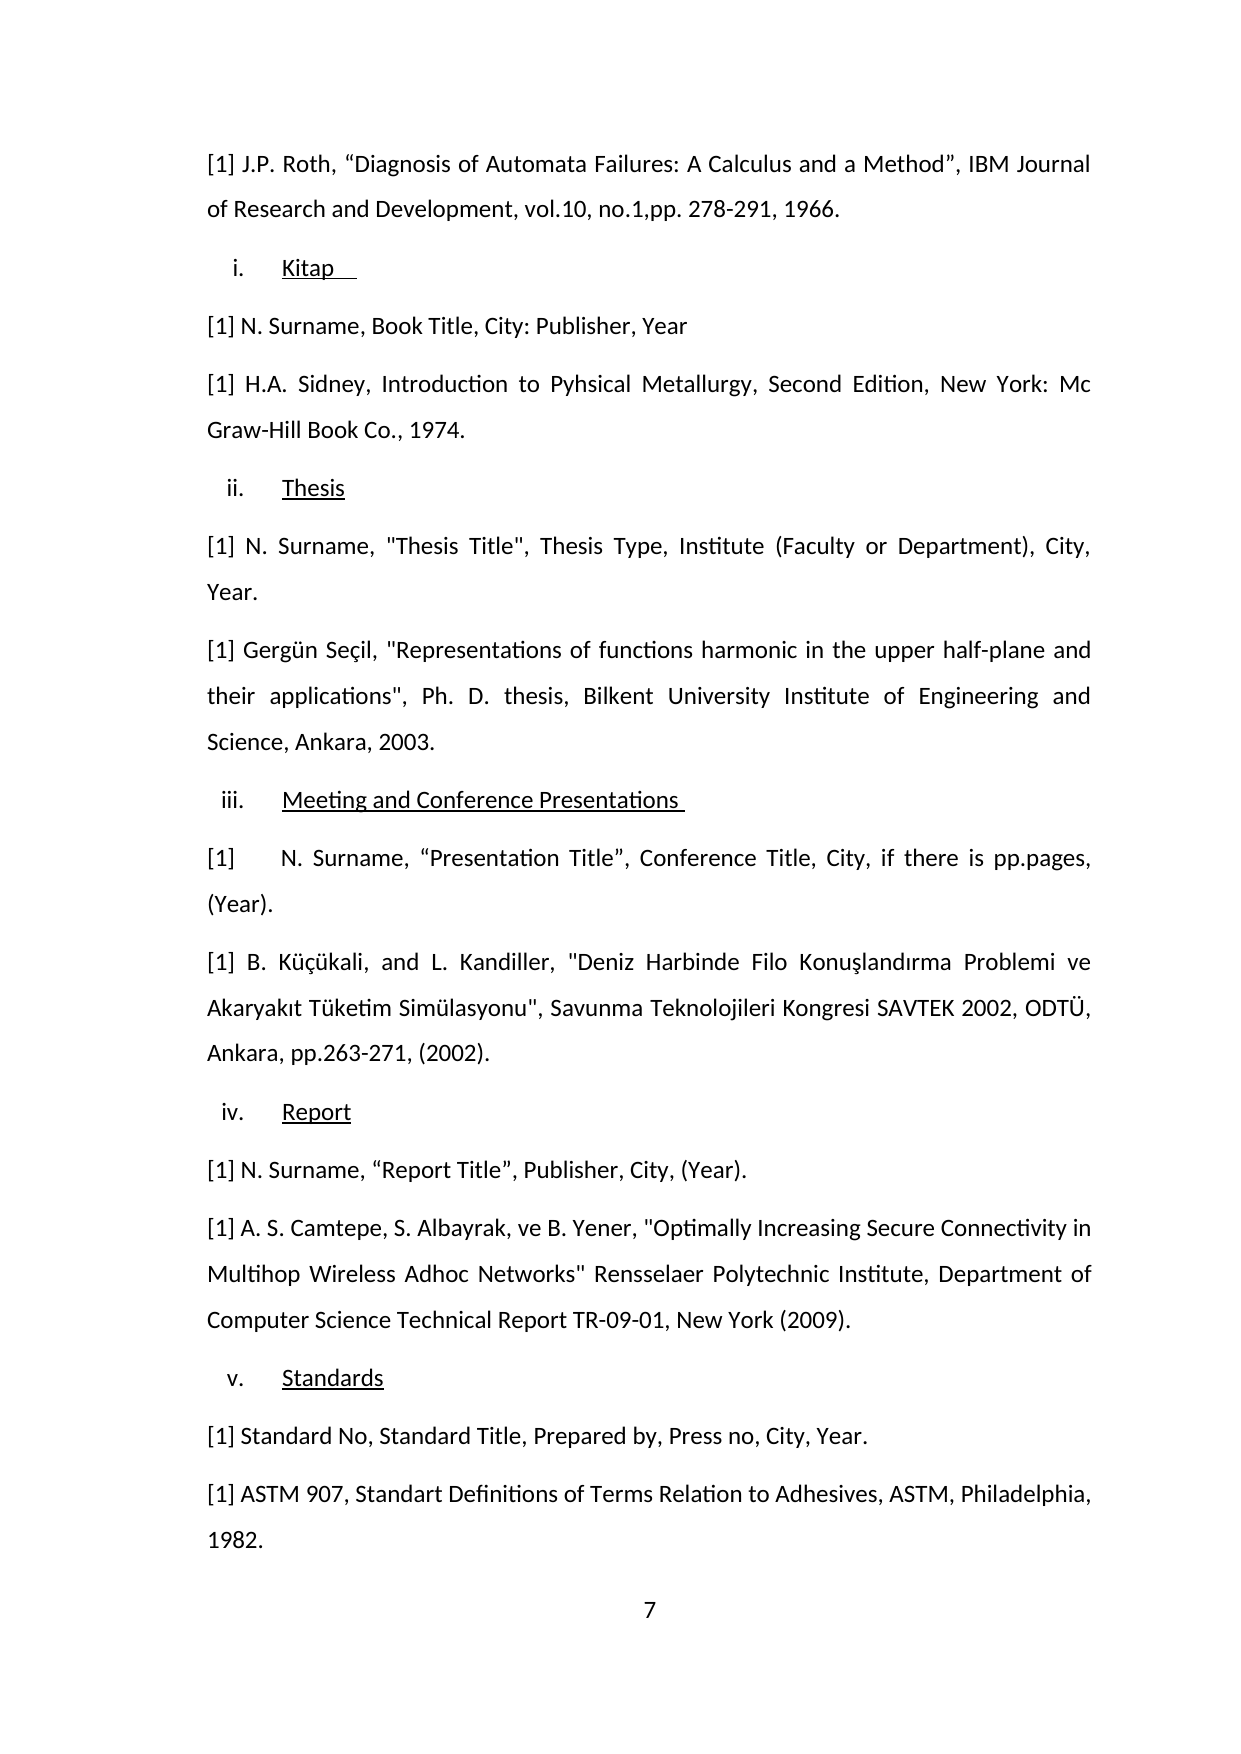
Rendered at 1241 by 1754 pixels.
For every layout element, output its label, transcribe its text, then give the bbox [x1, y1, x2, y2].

text [1] B. Küçükali, and L. Kandiller, "Deniz Harbinde Filo Konuşlandırma Problemi ve Akaryakıt Tüketim Simülasyonu", Savunma Teknolojileri Kongresi SAVTEK 2002, ODTÜ, Ankara, pp.263-271, (2002). [207, 946, 1092, 1068]
text [1] N. Surname, “Presentation Title”, Conference Title, City, if there is pp.pages, (Year). [207, 842, 1092, 918]
text [1] A. S. Camtepe, S. Albayrak, ve B. Yener, "Optimally Increasing Secure Connectivity in Multihop Wireless Adhoc Networks" Rensselaer Polytechnic Institute, Department of Computer Science Technical Report TR-09-01, New York (2009). [207, 1212, 1092, 1334]
text [1] H.A. Sidney, Introduction to Pyhsical Metallurgy, Second Edition, New York: Mc Graw-Hill Book Co., 1974. [207, 368, 1092, 444]
text [1] Standard No, Standard Title, Prepared by, Press no, City, Year. [207, 1420, 1092, 1451]
list Meeting and Conference Presentations [244, 784, 1092, 814]
text [1] ASTM 907, Standart Definitions of Terms Relation to Adhesives, ASTM, Philadelphia, 1982. [207, 1478, 1092, 1555]
text [1] Gergün Seçil, "Representations of functions harmonic in the upper half-plane and their applications", Ph. D. thesis, Bilkent University Institute of Engineering and Science, Ankara, 2003. [207, 634, 1092, 756]
text [1] N. Surname, Book Title, City: Publisher, Year [207, 310, 1092, 340]
text [1] N. Surname, “Report Title”, Publisher, City, (Year). [207, 1154, 1092, 1184]
list Report [244, 1096, 1092, 1126]
text [1] N. Surname, "Thesis Title", Thesis Type, Institute (Faculty or Department), City, Year. [207, 530, 1092, 607]
text [1] J.P. Roth, “Diagnosis of Automata Failures: A Calculus and a Method”, IBM Journal of Research and Development, vol.10, no.1,pp. 278-291, 1966. [207, 148, 1092, 224]
list Standards [244, 1362, 1092, 1392]
list Thesis [244, 472, 1092, 503]
list Kitap [244, 252, 1092, 282]
